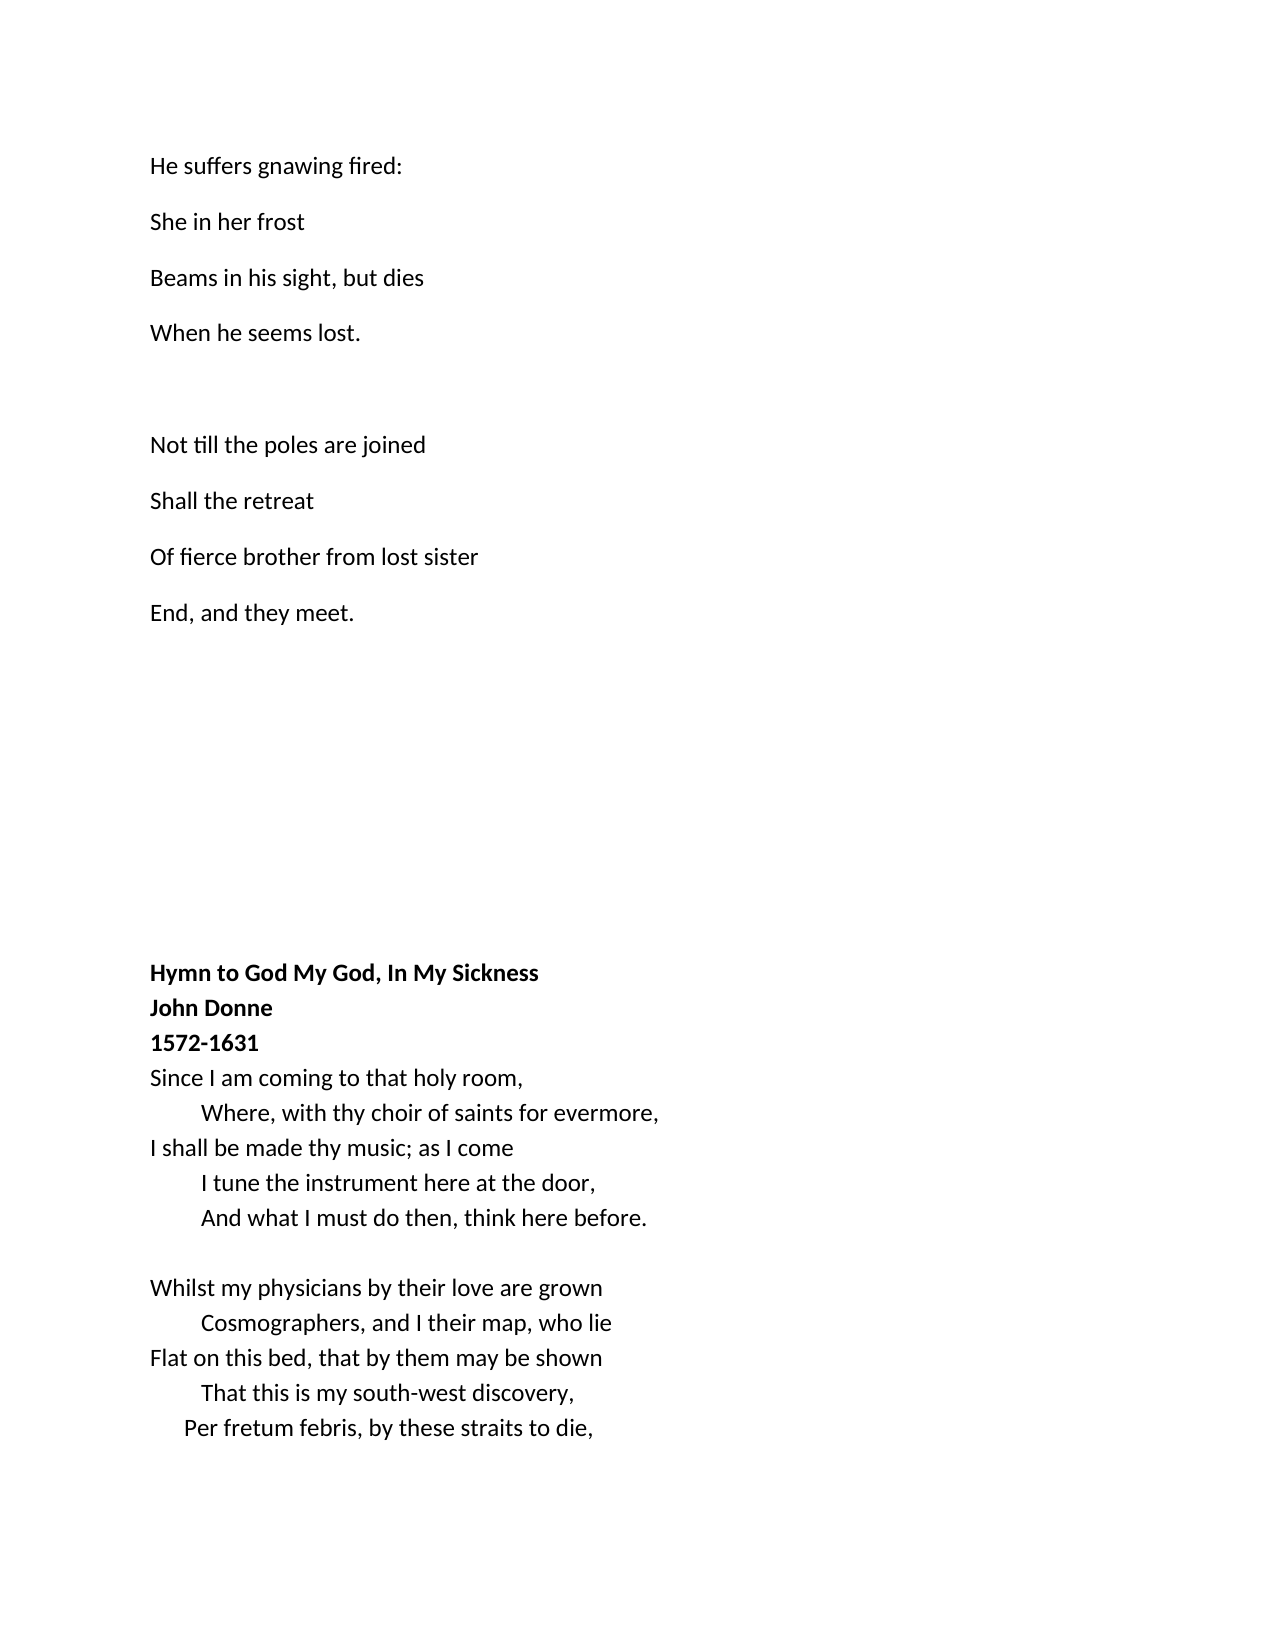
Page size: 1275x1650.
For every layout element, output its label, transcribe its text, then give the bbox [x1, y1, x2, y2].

text Not till the poles are joined [150, 429, 1125, 460]
text That this is my south-west discovery, [150, 1377, 1125, 1407]
text She in her frost [150, 206, 1125, 236]
text Per fretum febris, by these straits to die, [150, 1412, 1125, 1442]
text Since I am coming to that holy room, [150, 1062, 1125, 1092]
text End, and they meet. [150, 597, 1125, 627]
text Whilst my physicians by their love are grown [150, 1272, 1125, 1302]
text I tune the instrument here at the door, [150, 1167, 1125, 1197]
text I shall be made thy music; as I come [150, 1132, 1125, 1162]
text Flat on this bed, that by them may be shown [150, 1342, 1125, 1372]
text He suffers gnawing fired: [150, 150, 1125, 181]
text And what I must do then, think here before. [150, 1202, 1125, 1232]
text Hymn to God My God, In My Sickness John Donne 1572-1631 [150, 957, 1125, 1057]
text Where, with thy choir of saints for evermore, [150, 1097, 1125, 1127]
text Beams in his sight, but dies [150, 262, 1125, 292]
text Shall the retreat [150, 485, 1125, 516]
text Of fierce brother from lost sister [150, 541, 1125, 571]
text Cosmographers, and I their map, who lie [150, 1307, 1125, 1337]
text When he seems lost. [150, 317, 1125, 348]
